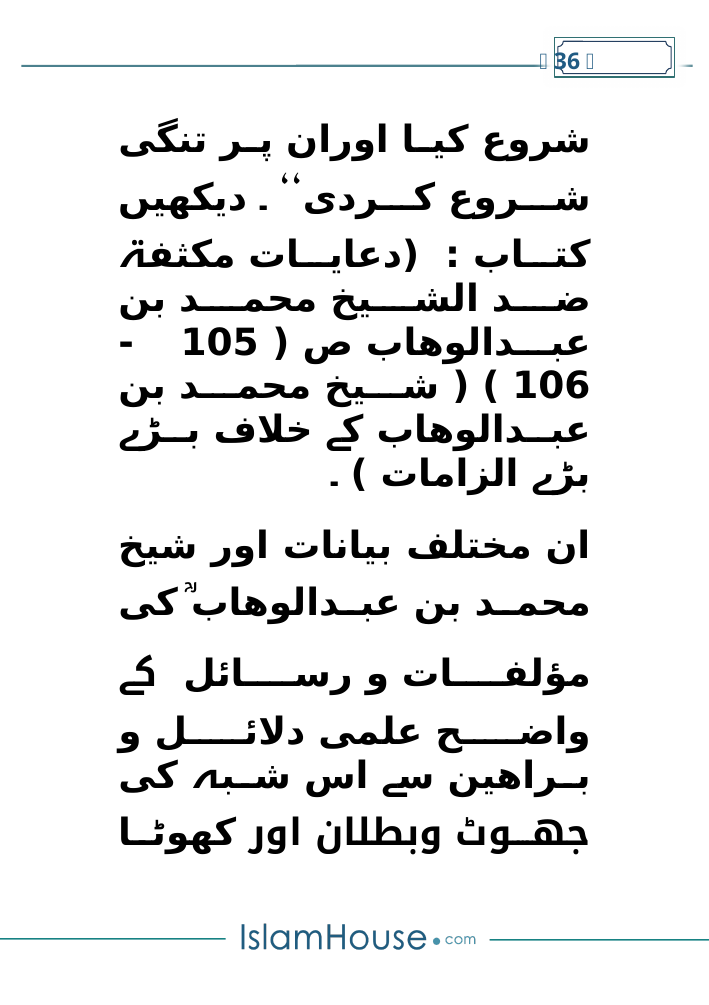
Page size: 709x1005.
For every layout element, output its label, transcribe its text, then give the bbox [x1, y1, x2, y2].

picture [233, 919, 709, 956]
picture [0, 918, 226, 955]
